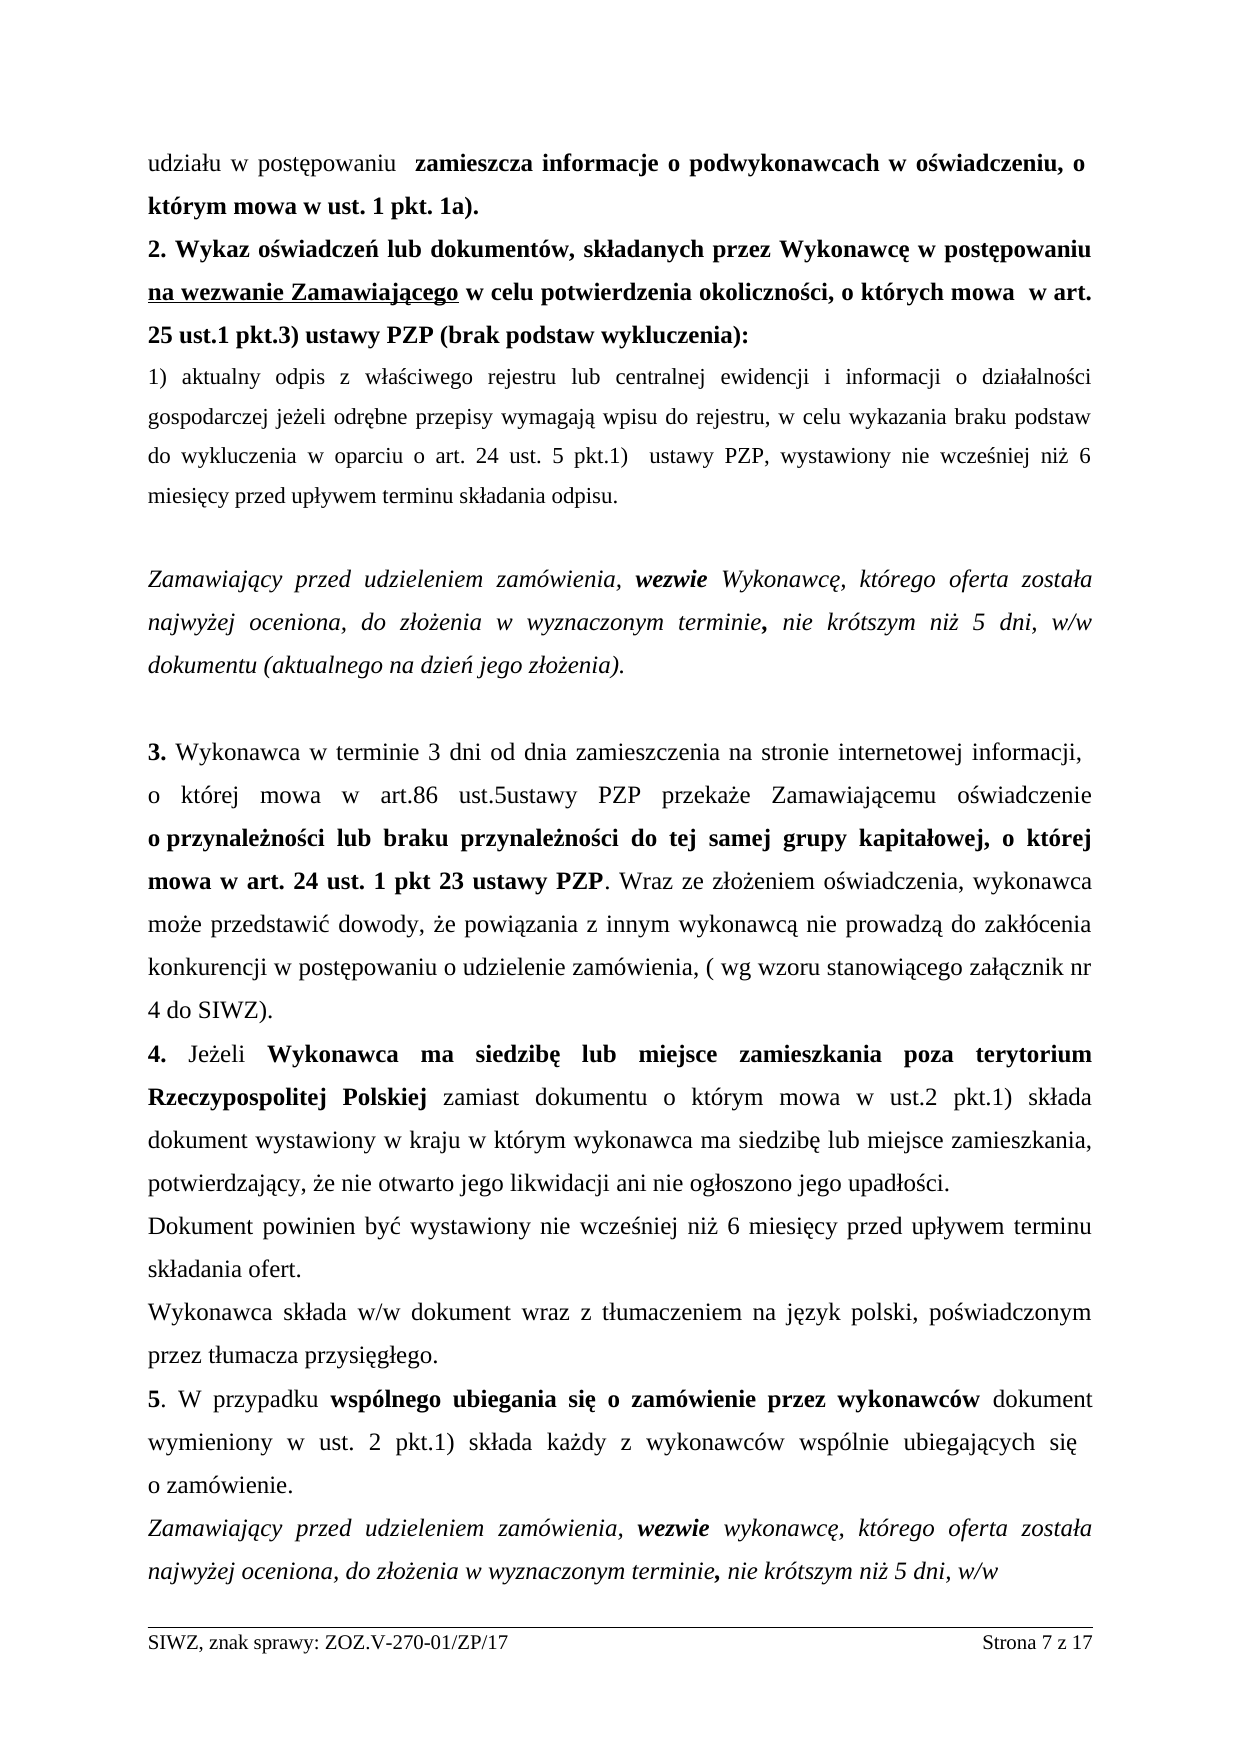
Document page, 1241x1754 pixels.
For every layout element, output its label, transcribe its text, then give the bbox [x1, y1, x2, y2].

text 2. Wykaz oświadczeń lub dokumentów, składanych przez Wykonawcę w postępowaniu na wezwanie Zamawiającego w celu potwierdzenia okoliczności, o których mowa w art. 25 ust.1 pkt.3) ustawy PZP (brak podstaw wykluczenia): [148, 234, 1093, 349]
text 3. Wykonawca w terminie 3 dni od dnia zamieszczenia na stronie internetowej informacji, o której mowa w art.86 ust.5ustawy PZP przekaże Zamawiającemu oświadczenie o przynależności lub braku przynależności do tej samej grupy kapitałowej, o której mowa w art. 24 ust. 1 pkt 23 ustawy PZP. Wraz ze złożeniem oświadczenia, wykonawca może przedstawić dowody, że powiązania z innym wykonawcą nie prowadzą do zakłócenia konkurencji w postępowaniu o udzielenie zamówienia, ( wg wzoru stanowiącego załącznik nr 4 do SIWZ). [148, 737, 1093, 1024]
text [148, 148, 1093, 219]
text Wykonawca składa w/w dokument wraz z tłumaczeniem na język polski, poświadczonym przez tłumacza przysięgłego. [148, 1297, 1093, 1369]
text 5. W przypadku wspólnego ubiegania się o zamówienie przez wykonawców dokument wymieniony w ust. 2 pkt.1) składa każdy z wykonawców wspólnie ubiegających się o zamówienie. [148, 1384, 1093, 1499]
text Zamawiający przed udzieleniem zamówienia, wezwie wykonawcę, którego oferta została najwyżej oceniona, do złożenia w wyznaczonym terminie, nie krótszym niż 5 dni, w/w [148, 1513, 1093, 1585]
text 1) aktualny odpis z właściwego rejestru lub centralnej ewidencji i informacji o działalności gospodarczej jeżeli odrębne przepisy wymagają wpisu do rejestru, w celu wykazania braku podstaw do wykluczenia w oparciu o art. 24 ust. 5 pkt.1) ustawy PZP, wystawiony nie wcześniej niż 6 miesięcy przed upływem terminu składania odpisu. [148, 363, 1093, 508]
text Zamawiający przed udzieleniem zamówienia, wezwie Wykonawcę, którego oferta została najwyżej oceniona, do złożenia w wyznaczonym terminie, nie krótszym niż 5 dni, w/w dokumentu (aktualnego na dzień jego złożenia). [148, 564, 1093, 679]
text Dokument powinien być wystawiony nie wcześniej niż 6 miesięcy przed upływem terminu składania ofert. [148, 1211, 1093, 1283]
text 4. Jeżeli Wykonawca ma siedzibę lub miejsce zamieszkania poza terytorium Rzeczypospolitej Polskiej zamiast dokumentu o którym mowa w ust.2 pkt.1) składa dokument wystawiony w kraju w którym wykonawca ma siedzibę lub miejsce zamieszkania, potwierdzający, że nie otwarto jego likwidacji ani nie ogłoszono jego upadłości. [148, 1039, 1093, 1197]
